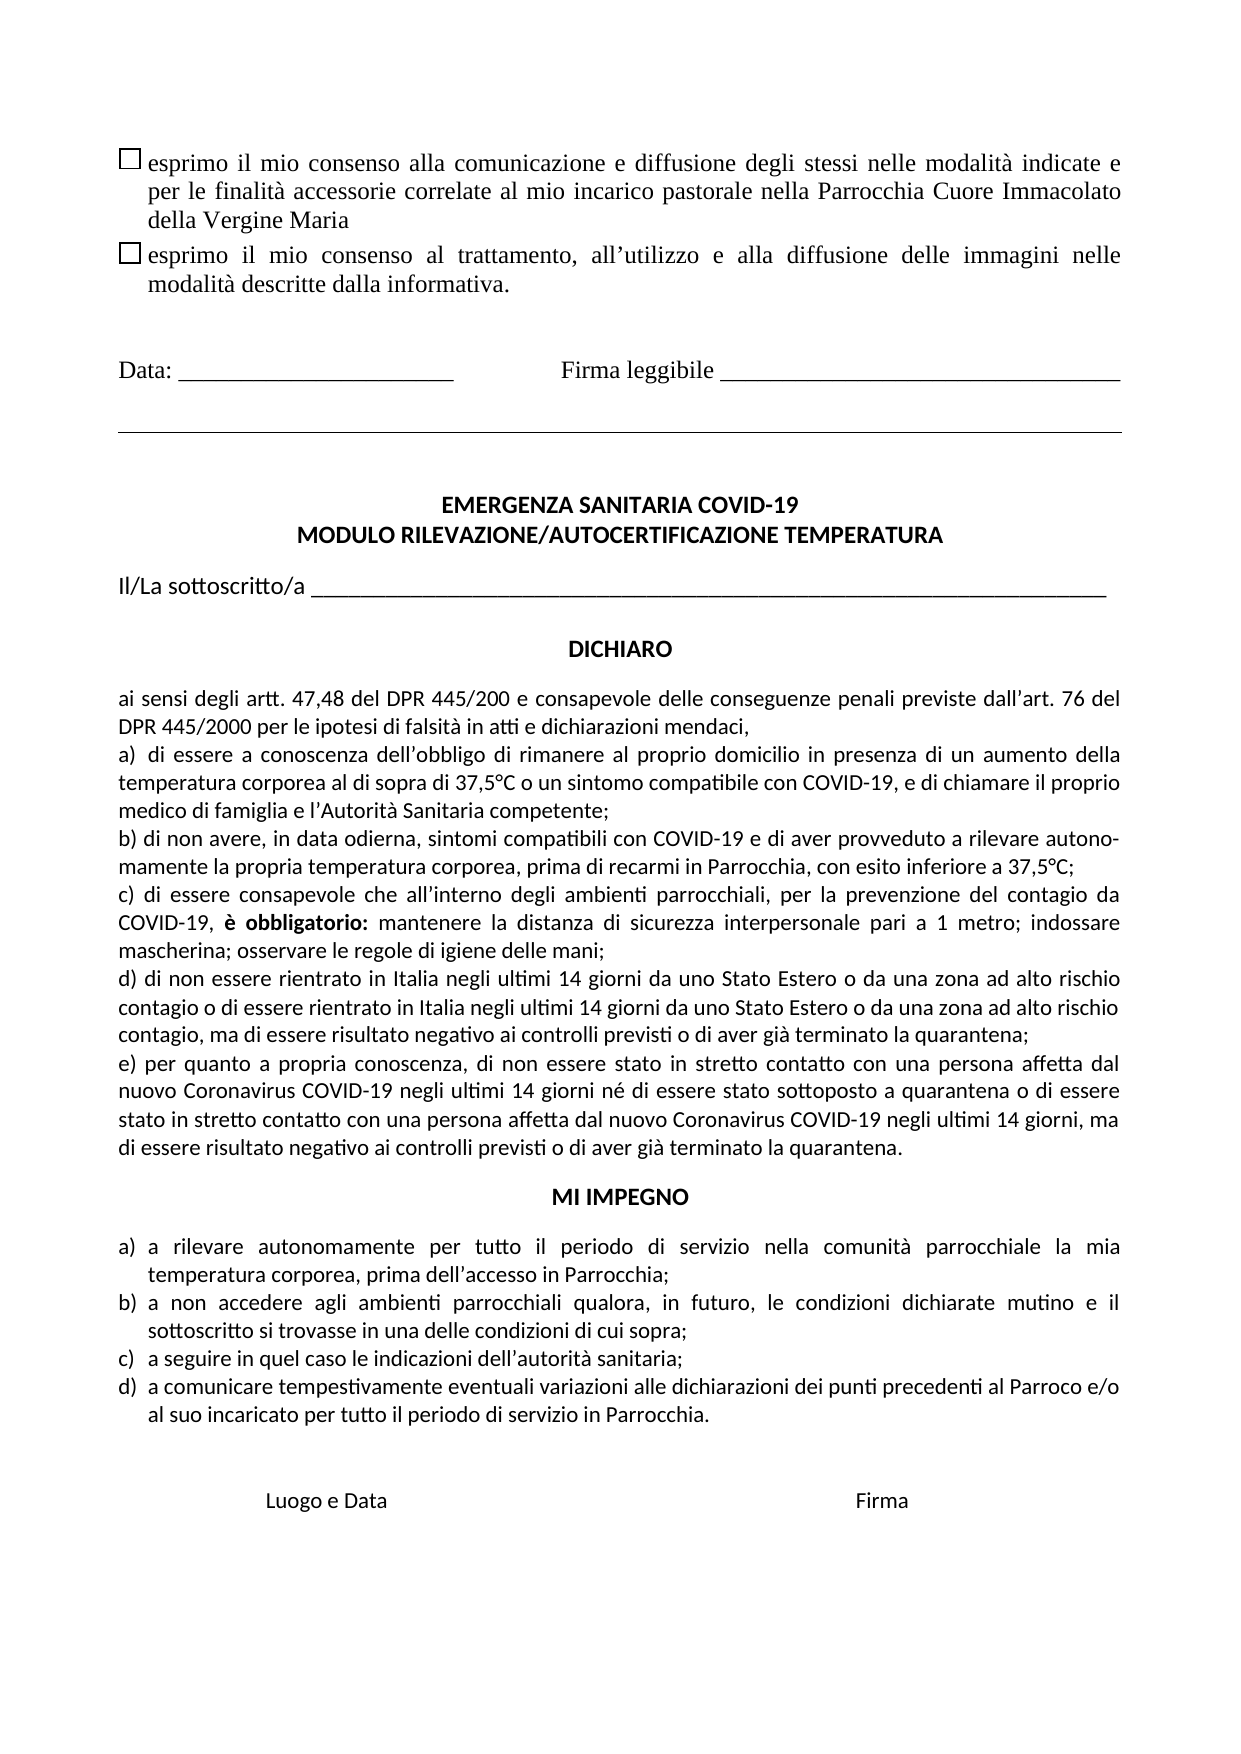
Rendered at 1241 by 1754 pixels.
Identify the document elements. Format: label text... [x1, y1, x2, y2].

text e) per quanto a propria conoscenza, di non essere stato in stretto contatto con una persona affetta dal nuovo Coronavirus COVID-19 negli ultimi 14 giorni né di essere stato sottoposto a quarantena o di essere stato in stretto contatto con una persona affetta dal nuovo Coronavirus COVID-19 negli ultimi 14 giorni, ma di essere risultato negativo ai controlli previsti o di aver già terminato la quarantena. [118, 1049, 1122, 1161]
list a comunicare tempestivamente eventuali variazioni alle dichiarazioni dei punti precedenti al Parroco e/o al suo incaricato per tutto il periodo di servizio in Parrocchia. [118, 1372, 1122, 1428]
text EMERGENZA SANITARIA COVID-19 [118, 489, 1122, 519]
text esprimo il mio consenso alla comunicazione e diffusione degli stessi nelle modalità indicate e per le finalità accessorie correlate al mio incarico pastorale nella Parrocchia Cuore Immacolato della Vergine Maria [148, 148, 1122, 234]
list a seguire in quel caso le indicazioni dell’autorità sanitaria; [118, 1344, 1122, 1372]
text Data: ______________________ Firma leggibile ________________________________ [118, 355, 1122, 384]
text c) di essere consapevole che all’interno degli ambienti parrocchiali, per la prevenzione del contagio da COVID-19, è obbligatorio: mantenere la distanza di sicurezza interpersonale pari a 1 metro; indossare mascherina; osservare le regole di igiene delle mani; [118, 881, 1122, 964]
list a non accedere agli ambienti parrocchiali qualora, in futuro, le condizioni dichiarate mutino e il sottoscritto si trovasse in una delle condizioni di cui sopra; [118, 1288, 1122, 1344]
text b) di non avere, in data odierna, sintomi compatibili con COVID-19 e di aver provveduto a rilevare autono-mamente la propria temperatura corporea, prima di recarmi in Parrocchia, con esito inferiore a 37,5°C; [118, 824, 1122, 881]
text a) di essere a conoscenza dell’obbligo di rimanere al proprio domicilio in presenza di un aumento della temperatura corporea al di sopra di 37,5°C o un sintomo compatibile con COVID-19, e di chiamare il proprio medico di famiglia e l’Autorità Sanitaria competente; [118, 740, 1122, 824]
text d) di non essere rientrato in Italia negli ultimi 14 giorni da uno Stato Estero o da una zona ad alto rischio contagio o di essere rientrato in Italia negli ultimi 14 giorni da uno Stato Estero o da una zona ad alto rischio contagio, ma di essere risultato negativo ai controlli previsti o di aver già terminato la quarantena; [118, 964, 1122, 1049]
text MI IMPEGNO [118, 1181, 1122, 1212]
list Luogo e Data Firma [193, 1487, 1122, 1514]
text MODULO RILEVAZIONE/AUTOCERTIFICAZIONE TEMPERATURA [118, 519, 1122, 550]
text Il/La sottoscritto/a ________________________________________________________________ [118, 570, 1122, 601]
text DICHIARO [118, 633, 1122, 664]
list a rilevare autonomamente per tutto il periodo di servizio nella comunità parrocchiale la mia temperatura corporea, prima dell’accesso in Parrocchia; [118, 1232, 1122, 1288]
text ai sensi degli artt. 47,48 del DPR 445/200 e consapevole delle conseguenze penali previste dall’art. 76 del DPR 445/2000 per le ipotesi di falsità in atti e dichiarazioni mendaci, [118, 684, 1122, 740]
text esprimo il mio consenso al trattamento, all’utilizzo e alla diffusione delle immagini nelle modalità descritte dalla informativa. [148, 240, 1122, 298]
